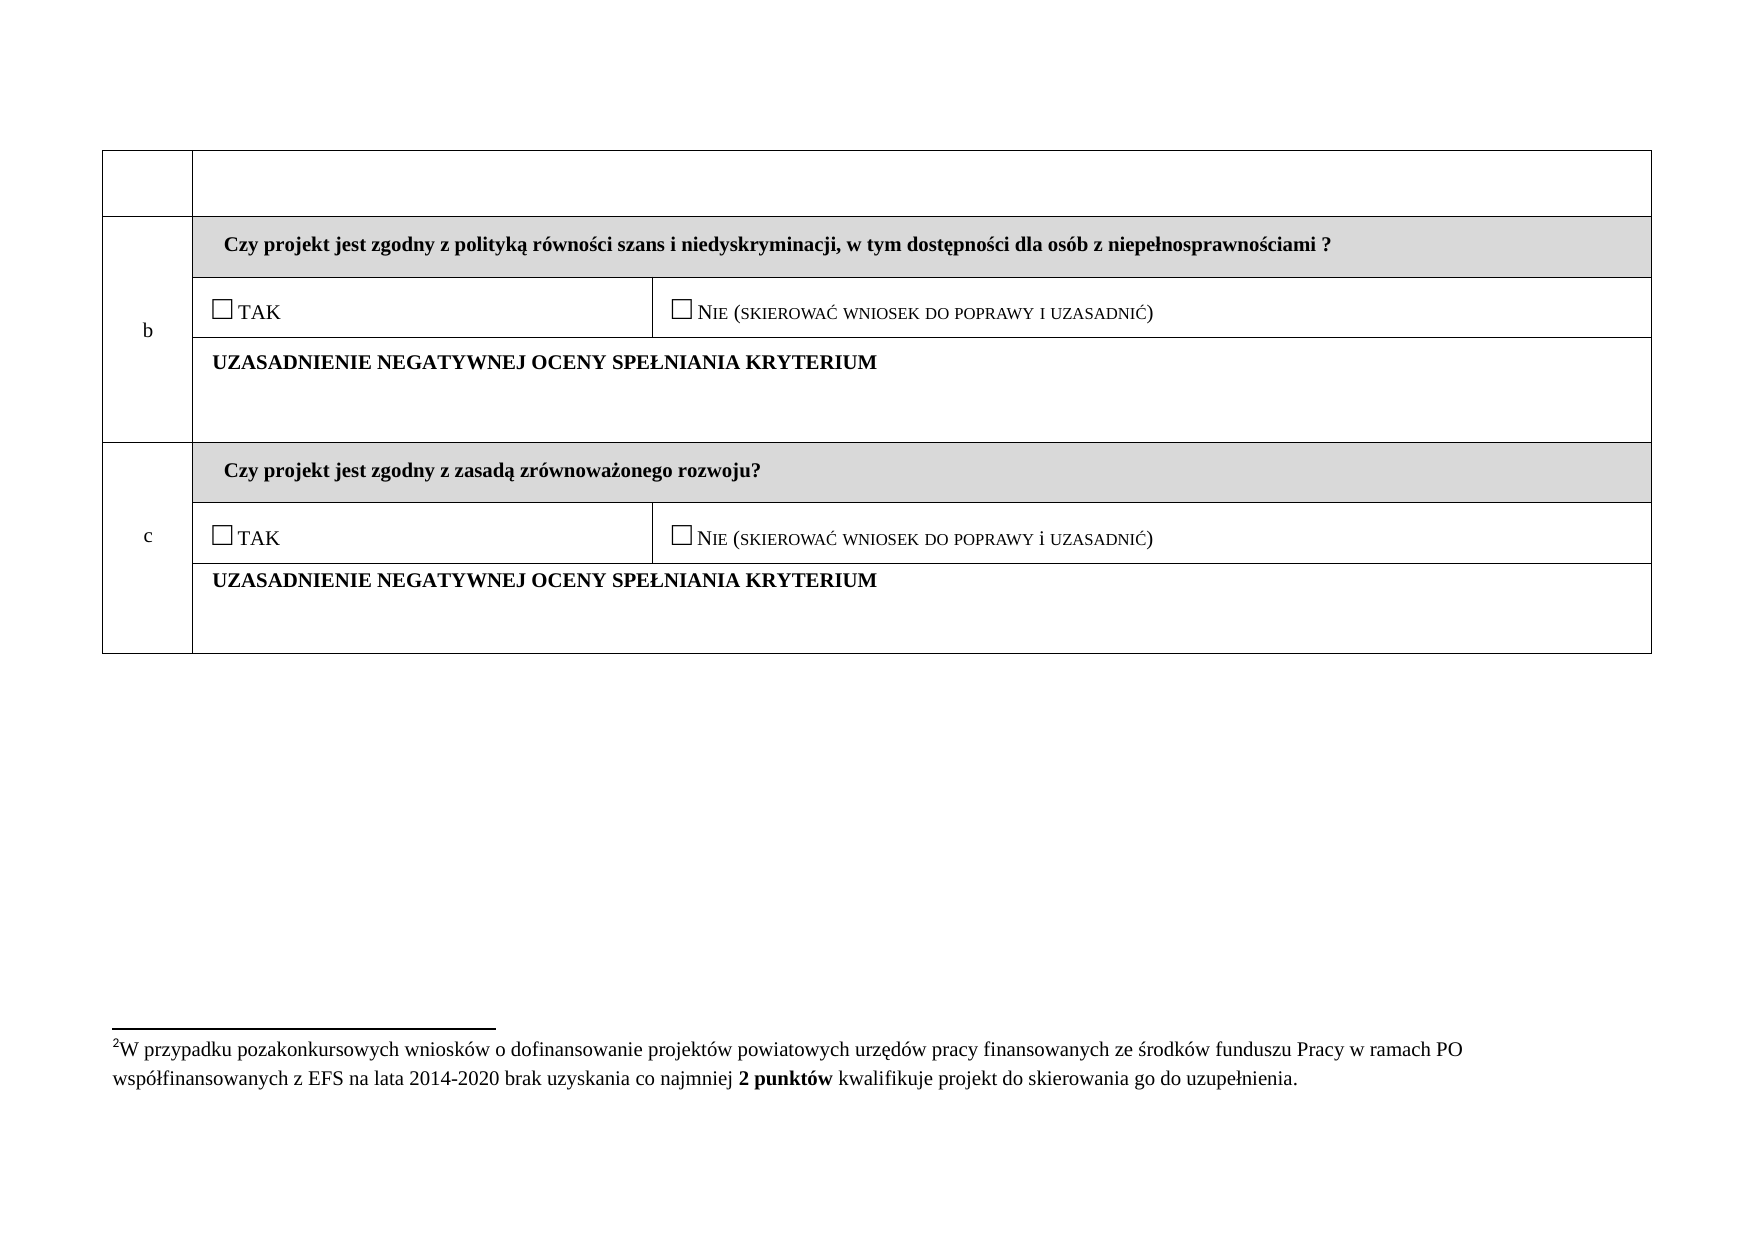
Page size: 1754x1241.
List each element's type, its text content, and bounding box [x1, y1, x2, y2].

table_cell □ Nie (skierować wniosek do poprawy i uzasadnić) [653, 278, 1651, 337]
table_cell □ TAK [193, 503, 652, 563]
table_cell □ TAK [193, 278, 652, 337]
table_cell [193, 151, 1651, 216]
table_cell c [103, 443, 192, 652]
table_cell Czy projekt jest zgodny z polityką równości szans i niedyskryminacji, w tym dostępności dla osób z niepełnosprawnościami ? [193, 217, 1651, 277]
table_cell □ Nie (skierować wniosek do poprawy i uzasadnić) [653, 503, 1651, 563]
table_cell UZASADNIENIE NEGATYWNEJ OCENY SPEŁNIANIA KRYTERIUM [193, 564, 1651, 652]
table_cell b [103, 217, 192, 442]
table_cell UZASADNIENIE NEGATYWNEJ OCENY SPEŁNIANIA KRYTERIUM [193, 338, 1651, 442]
table_cell Czy projekt jest zgodny z zasadą zrównoważonego rozwoju? [193, 443, 1651, 502]
